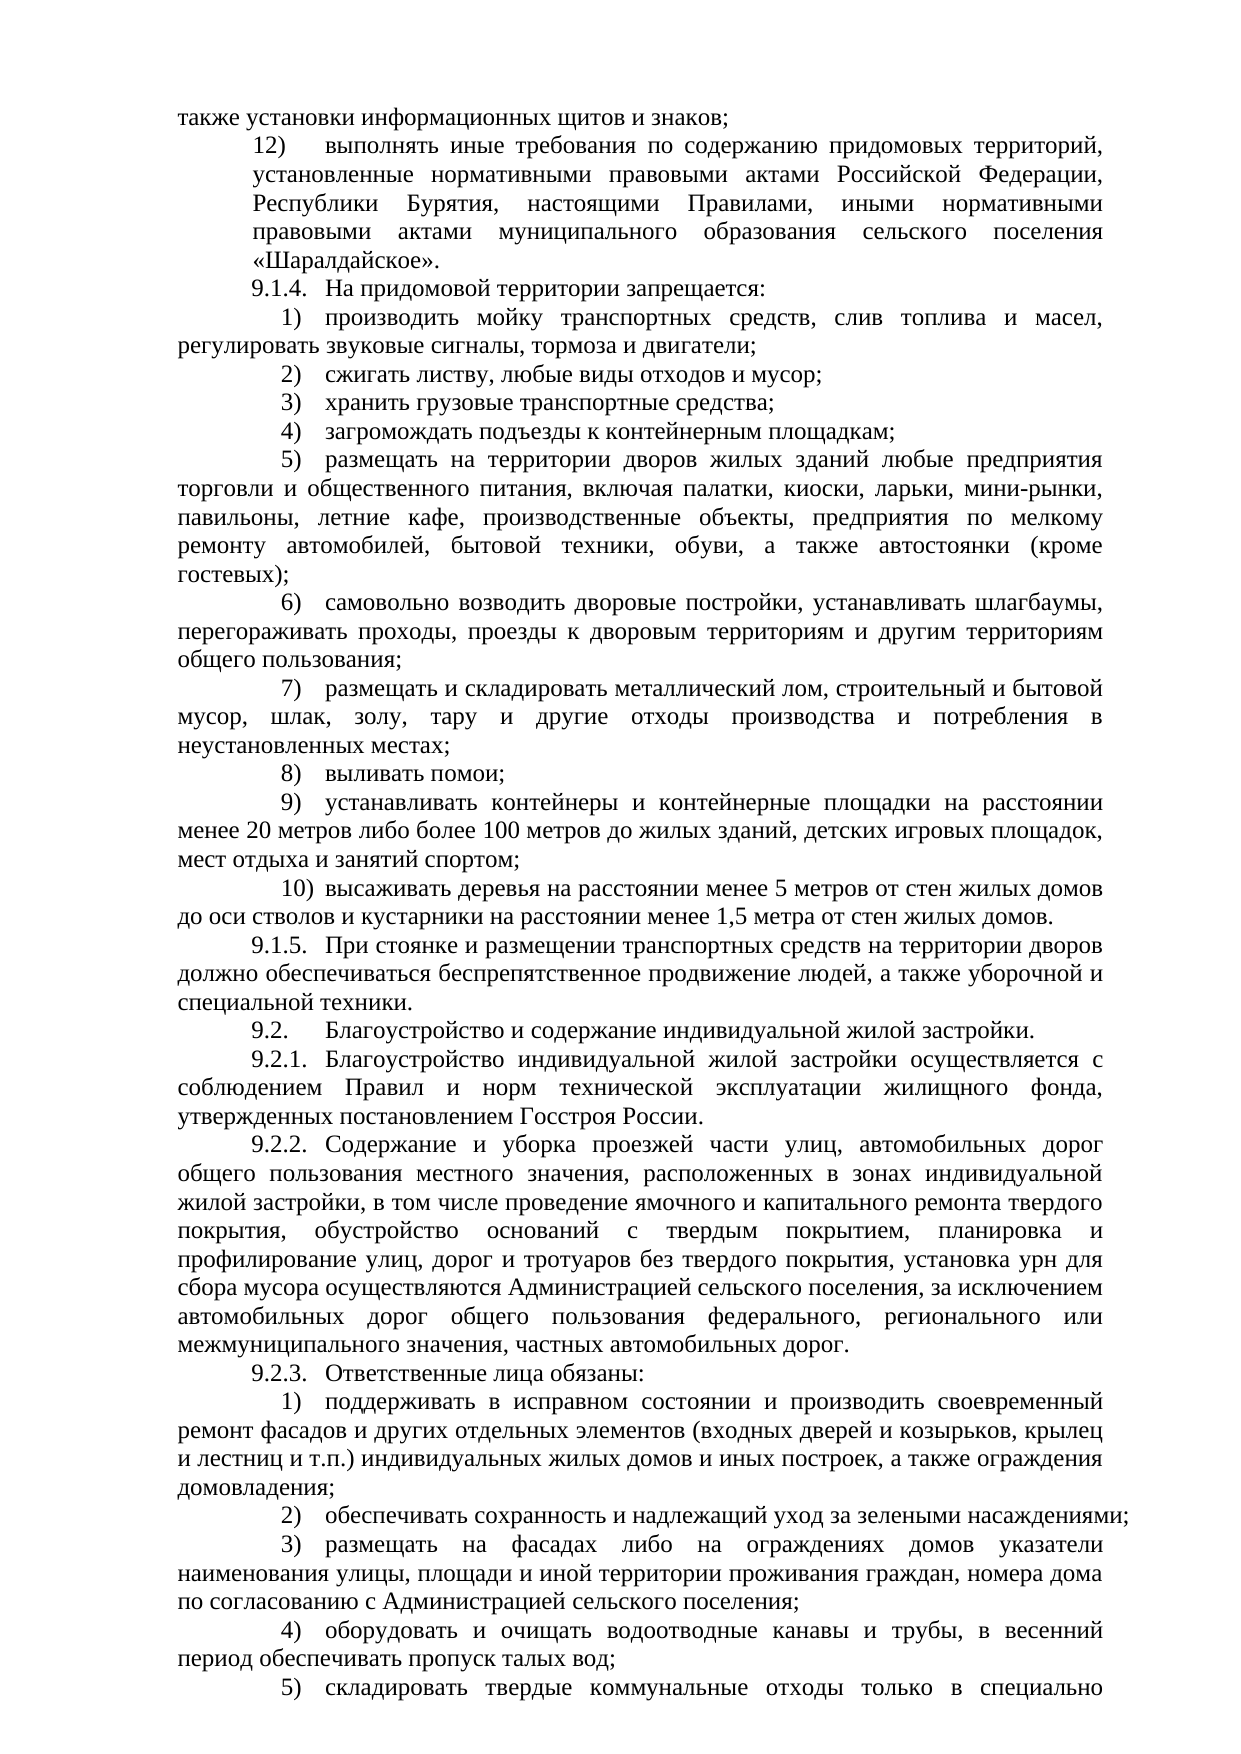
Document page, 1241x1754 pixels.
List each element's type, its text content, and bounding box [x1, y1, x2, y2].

list производить мойку транспортных средств, слив топлива и масел, регулировать звуковые сигналы, тормоза и двигатели; [177, 302, 1104, 359]
list устанавливать контейнеры и контейнерные площадки на расстоянии менее 20 метров либо более 100 метров до жилых зданий, детских игровых площадок, мест отдыха и занятий спортом; [177, 787, 1104, 873]
list Содержание и уборка проезжей части улиц, автомобильных дорог общего пользования местного значения, расположенных в зонах индивидуальной жилой застройки, в том числе проведение ямочного и капитального ремонта твердого покрытия, обустройство оснований с твердым покрытием, планировка и профилирование улиц, дорог и тротуаров без твердого покрытия, установка урн для сбора мусора осуществляются Администрацией сельского поселения, за исключением автомобильных дорог общего пользования федерального, регионального или межмуниципального значения, частных автомобильных дорог. [177, 1130, 1104, 1358]
list обеспечивать сохранность и надлежащий уход за зелеными насаждениями; [177, 1501, 1152, 1529]
list выполнять иные требования по содержанию придомовых территорий, установленные нормативными правовыми актами Российской Федерации, Республики Бурятия, настоящими Правилами, иными нормативными правовыми актами муниципального образования сельского поселения «Шаралдайское». [252, 131, 1104, 274]
list Благоустройство и содержание индивидуальной жилой застройки. [177, 1016, 1152, 1044]
list загромождать подъезды к контейнерным площадкам; [177, 416, 1152, 445]
list Благоустройство индивидуальной жилой застройки осуществляется с соблюдением Правил и норм технической эксплуатации жилищного фонда, утвержденных постановлением Госстроя России. [177, 1044, 1104, 1130]
list хранить грузовые транспортные средства; [177, 388, 1152, 416]
list Ответственные лица обязаны: [177, 1358, 1152, 1387]
list самовольно возводить дворовые постройки, устанавливать шлагбаумы, перегораживать проходы, проезды к дворовым территориям и другим территориям общего пользования; [177, 588, 1104, 673]
list При стоянке и размещении транспортных средств на территории дворов должно обеспечиваться беспрепятственное продвижение людей, а также уборочной и специальной техники. [177, 930, 1104, 1016]
list На придомовой территории запрещается: [177, 274, 1152, 302]
list высаживать деревья на расстоянии менее 5 метров от стен жилых домов до оси стволов и кустарники на расстоянии менее 1,5 метра от стен жилых домов. [177, 873, 1104, 930]
list выливать помои; [177, 759, 1152, 787]
list сжигать листву, любые виды отходов и мусор; [177, 359, 1152, 388]
list размещать на фасадах либо на ограждениях домов указатели наименования улицы, площади и иной территории проживания граждан, номера дома по согласованию с Администрацией сельского поселения; [177, 1529, 1104, 1615]
list размещать на территории дворов жилых зданий любые предприятия торговли и общественного питания, включая палатки, киоски, ларьки, мини-рынки, павильоны, летние кафе, производственные объекты, предприятия по мелкому ремонту автомобилей, бытовой техники, обуви, а также автостоянки (кроме гостевых); [177, 445, 1104, 588]
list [177, 102, 1104, 131]
list размещать и складировать металлический лом, строительный и бытовой мусор, шлак, золу, тару и другие отходы производства и потребления в неустановленных местах; [177, 673, 1104, 759]
list поддерживать в исправном состоянии и производить своевременный ремонт фасадов и других отдельных элементов (входных дверей и козырьков, крылец и лестниц и т.п.) индивидуальных жилых домов и иных построек, а также ограждения домовладения; [177, 1387, 1104, 1501]
list оборудовать и очищать водоотводные канавы и трубы, в весенний период обеспечивать пропуск талых вод; [177, 1615, 1104, 1672]
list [177, 1672, 1104, 1701]
